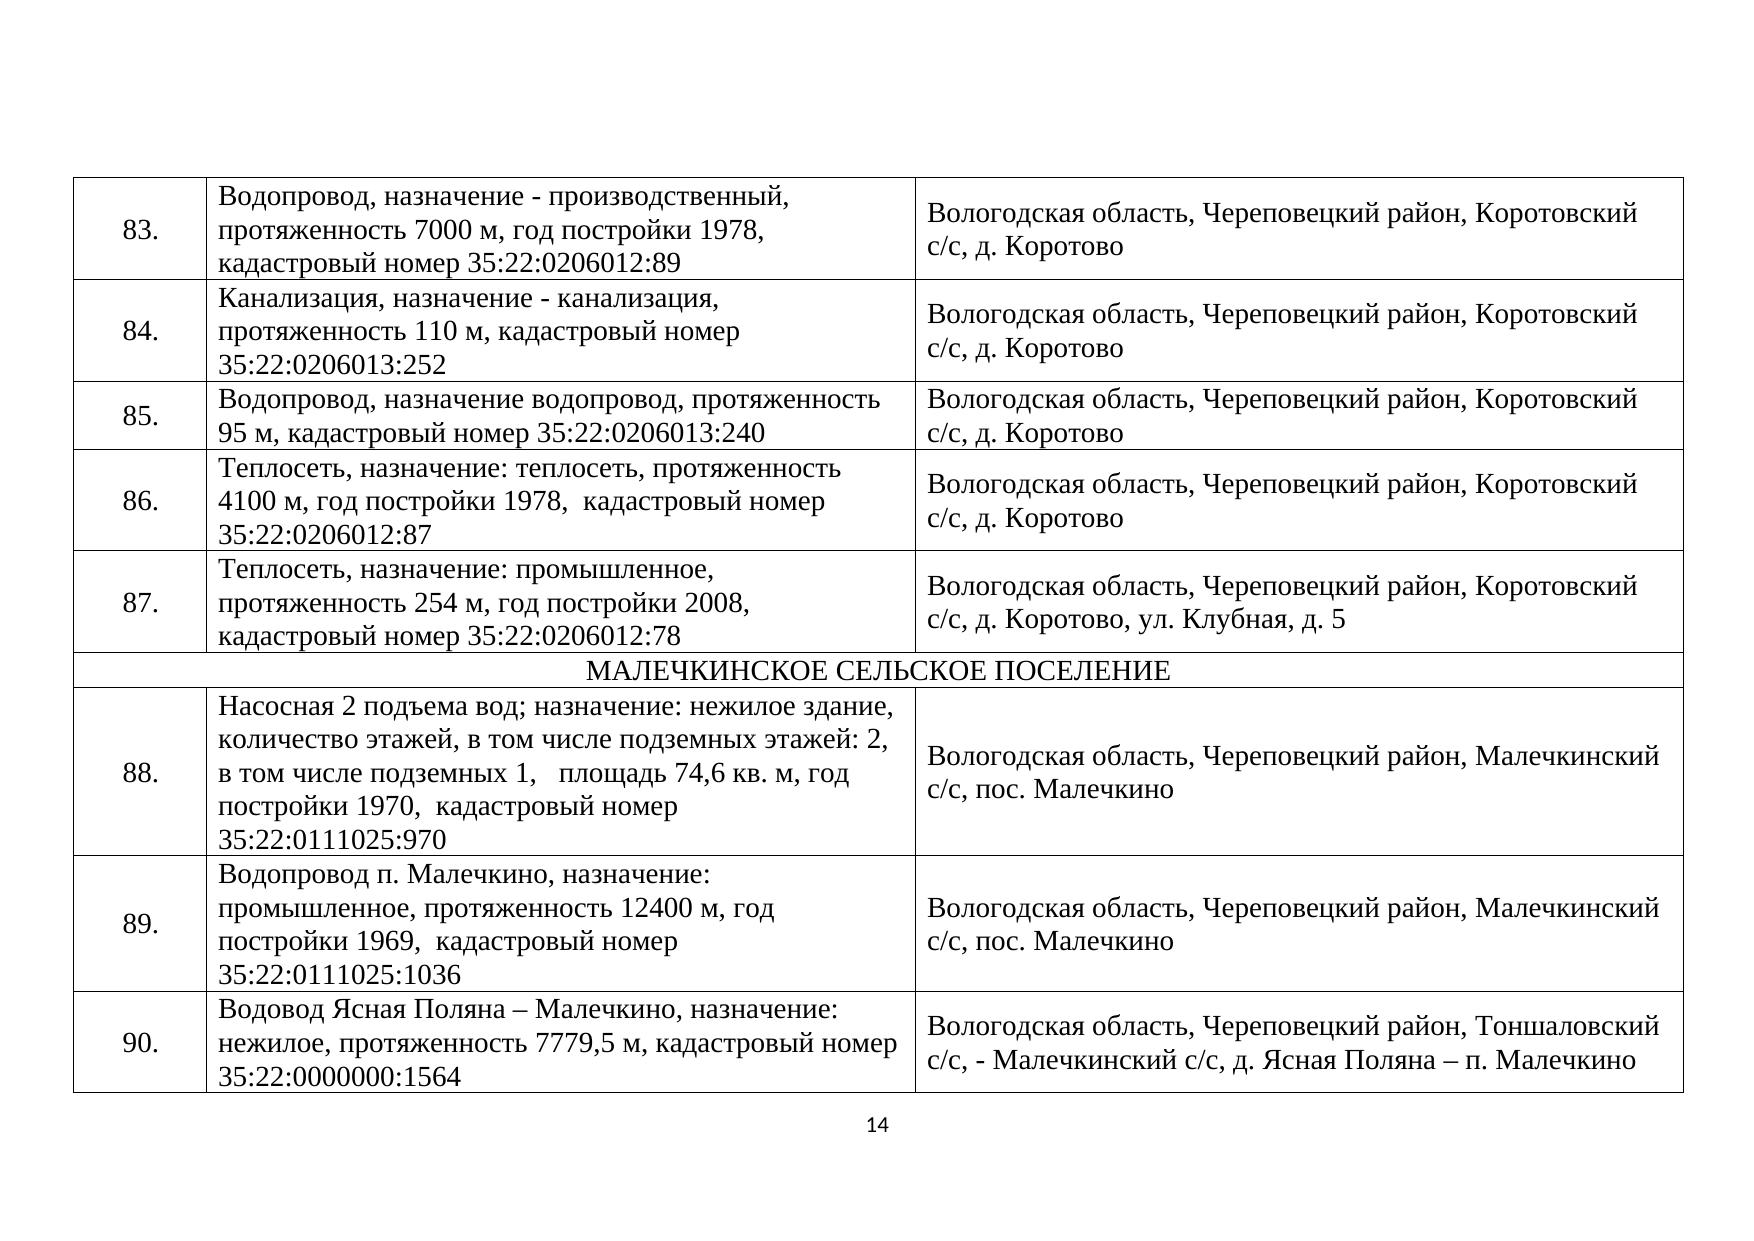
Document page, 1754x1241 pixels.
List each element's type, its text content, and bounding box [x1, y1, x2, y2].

table_cell Вологодская область, Череповецкий район, Коротовский с/с, д. Коротово [916, 450, 1683, 550]
table_cell Вологодская область, Череповецкий район, Коротовский с/с, д. Коротово, ул. Клубная, д. 5 [916, 551, 1683, 652]
table_cell Вологодская область, Череповецкий район, Коротовский с/с, д. Коротово [916, 280, 1683, 381]
table_cell Водопровод, назначение - производственный, протяженность 7000 м, год постройки 1978, кадастровый номер 35:22:0206012:89 [207, 178, 915, 279]
table_cell [74, 450, 206, 550]
table_cell Теплосеть, назначение: теплосеть, протяженность 4100 м, год постройки 1978, кадастровый номер 35:22:0206012:87 [207, 450, 915, 550]
table_cell [74, 382, 206, 449]
table_cell Водовод Ясная Поляна – Малечкино, назначение: нежилое, протяженность 7779,5 м, кадастровый номер 35:22:0000000:1564 [207, 992, 915, 1092]
table_cell [74, 551, 206, 652]
table_cell Вологодская область, Череповецкий район, Коротовский с/с, д. Коротово [916, 178, 1683, 279]
table_cell Канализация, назначение - канализация, протяженность 110 м, кадастровый номер 35:22:0206013:252 [207, 280, 915, 381]
table_cell Вологодская область, Череповецкий район, Малечкинский с/с, пос. Малечкино [916, 856, 1683, 991]
table_cell [74, 178, 206, 279]
table_cell МАЛЕЧКИНСКОЕ СЕЛЬСКОЕ ПОСЕЛЕНИЕ [74, 653, 1683, 687]
table_cell Водопровод п. Малечкино, назначение: промышленное, протяженность 12400 м, год постройки 1969, кадастровый номер 35:22:0111025:1036 [207, 856, 915, 991]
table_cell Теплосеть, назначение: промышленное, протяженность 254 м, год постройки 2008, кадастровый номер 35:22:0206012:78 [207, 551, 915, 652]
table_cell Водопровод, назначение водопровод, протяженность 95 м, кадастровый номер 35:22:0206013:240 [207, 382, 915, 449]
table_cell [74, 280, 206, 381]
table_cell Насосная 2 подъема вод; назначение: нежилое здание, количество этажей, в том числе подземных этажей: 2, в том числе подземных 1, площадь 74,6 кв. м, год постройки 1970, кадастровый номер 35:22:0111025:970 [207, 688, 915, 855]
table_cell [74, 856, 206, 991]
table_cell [74, 992, 206, 1092]
table_cell Вологодская область, Череповецкий район, Малечкинский с/с, пос. Малечкино [916, 688, 1683, 855]
table_cell Вологодская область, Череповецкий район, Коротовский с/с, д. Коротово [916, 382, 1683, 449]
table_cell Вологодская область, Череповецкий район, Тоншаловский с/с, - Малечкинский с/с, д. Ясная Поляна – п. Малечкино [916, 992, 1683, 1092]
table_cell [74, 688, 206, 855]
